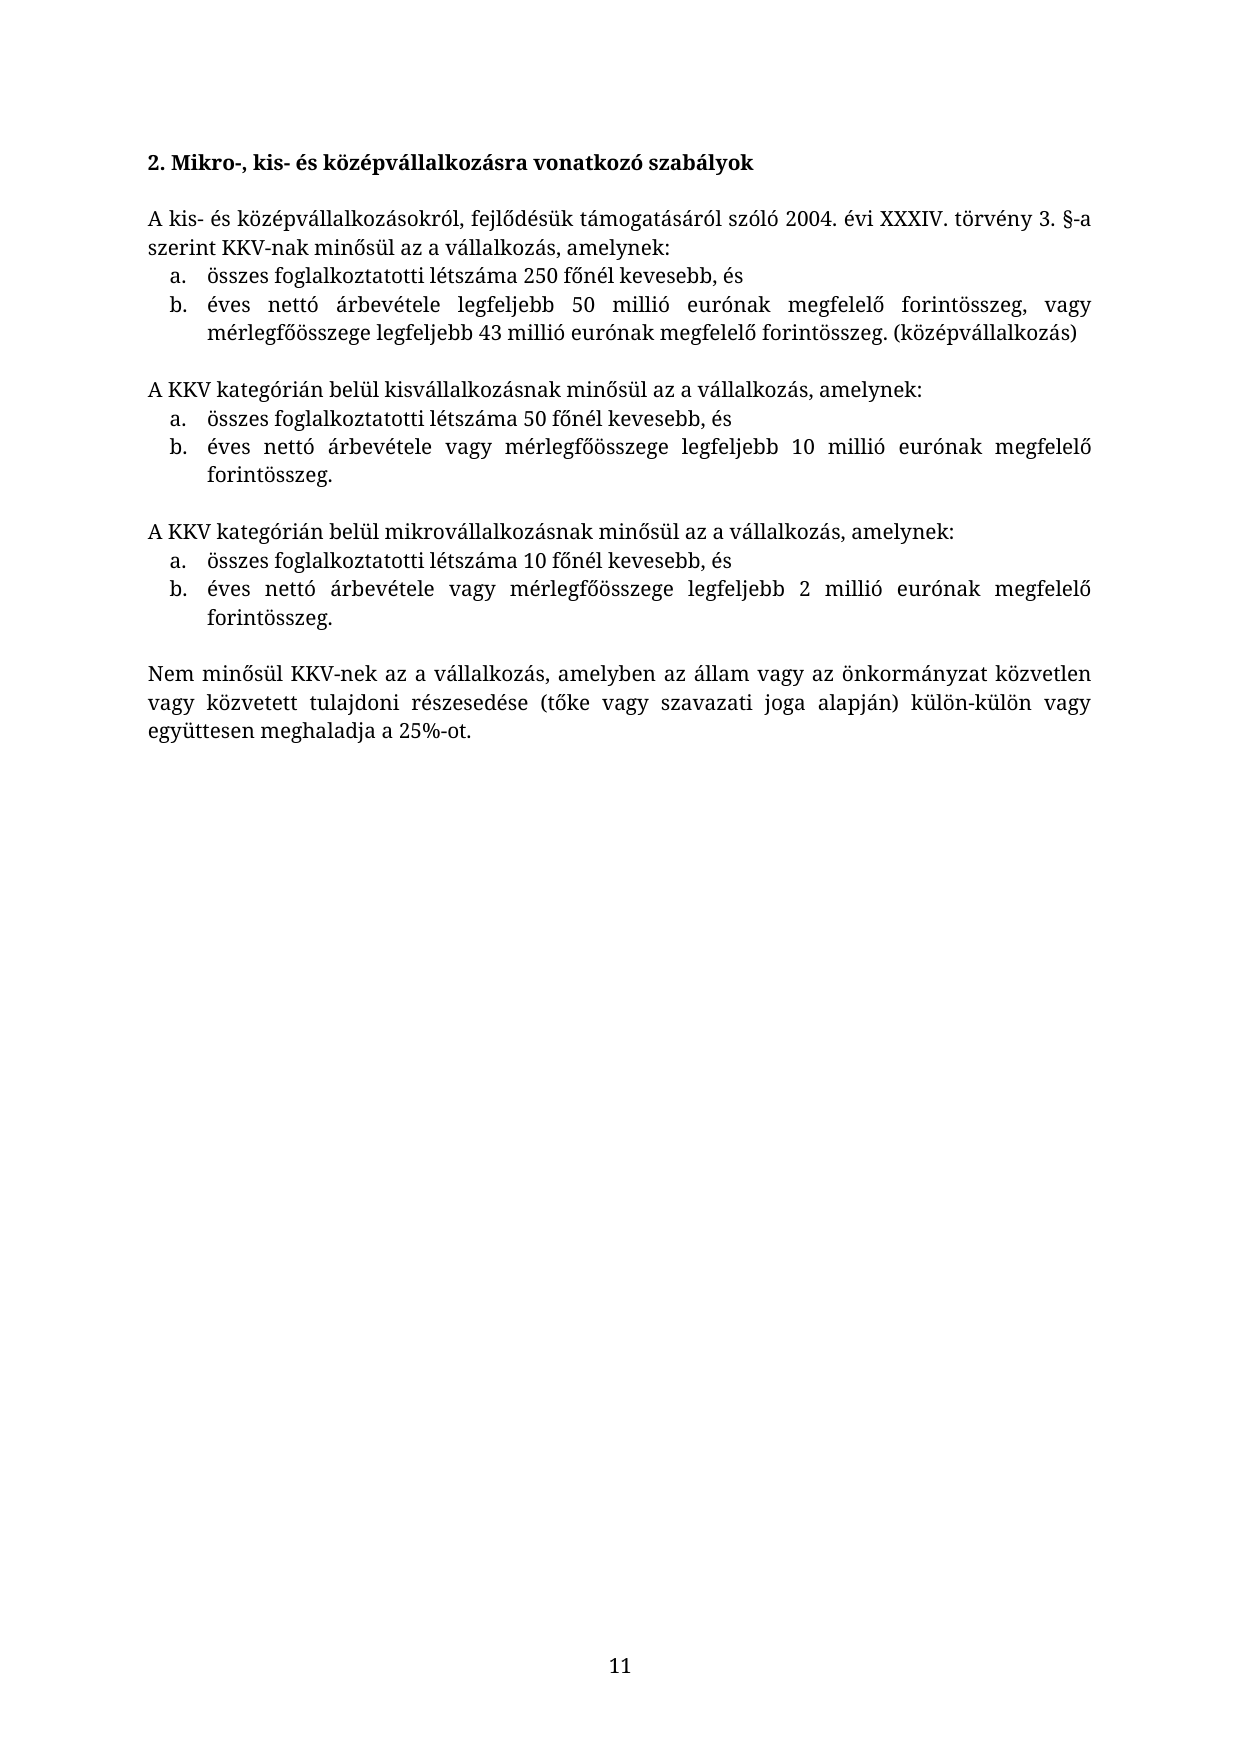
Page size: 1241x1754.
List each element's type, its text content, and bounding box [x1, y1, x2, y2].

text A kis- és középvállalkozásokról, fejlődésük támogatásáról szóló 2004. évi XXXIV. törvény 3. §-a szerint KKV-nak minősül az a vállalkozás, amelynek: [148, 204, 1092, 261]
list összes foglalkoztatotti létszáma 50 főnél kevesebb, és [169, 404, 1092, 432]
list összes foglalkoztatotti létszáma 10 főnél kevesebb, és [169, 546, 1092, 574]
text 2. Mikro-, kis- és középvállalkozásra vonatkozó szabályok [148, 148, 1092, 176]
list éves nettó árbevétele vagy mérlegfőösszege legfeljebb 10 millió eurónak megfelelő forintösszeg. [169, 432, 1092, 489]
text Nem minősül KKV-nek az a vállalkozás, amelyben az állam vagy az önkormányzat közvetlen vagy közvetett tulajdoni részesedése (tőke vagy szavazati joga alapján) külön-külön vagy együttesen meghaladja a 25%-ot. [148, 659, 1092, 745]
text A KKV kategórián belül kisvállalkozásnak minősül az a vállalkozás, amelynek: [148, 375, 1092, 404]
text A KKV kategórián belül mikrovállalkozásnak minősül az a vállalkozás, amelynek: [148, 517, 1092, 546]
list éves nettó árbevétele legfeljebb 50 millió eurónak megfelelő forintösszeg, vagy mérlegfőösszege legfeljebb 43 millió eurónak megfelelő forintösszeg. (középvállalkozás) [169, 290, 1092, 347]
list összes foglalkoztatotti létszáma 250 főnél kevesebb, és [169, 261, 1092, 290]
list éves nettó árbevétele vagy mérlegfőösszege legfeljebb 2 millió eurónak megfelelő forintösszeg. [169, 574, 1092, 631]
